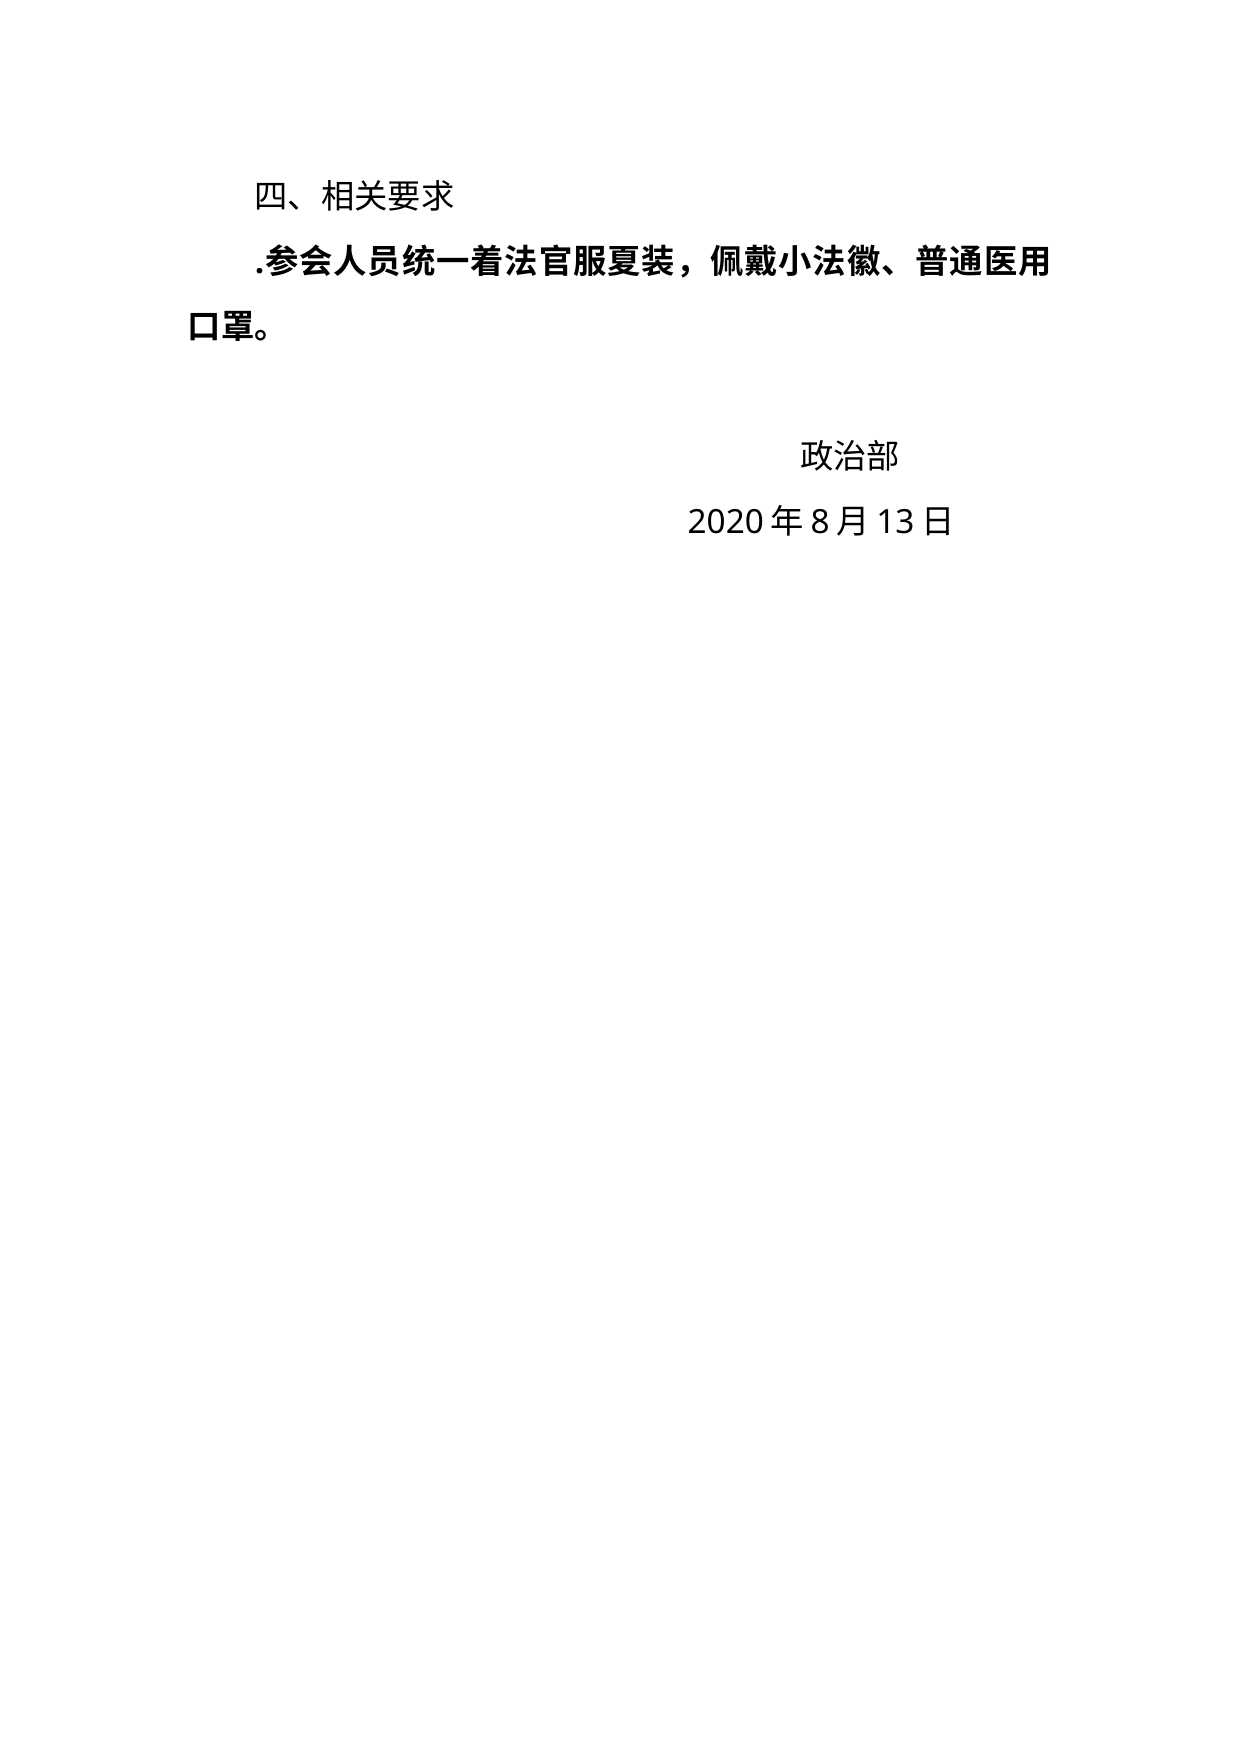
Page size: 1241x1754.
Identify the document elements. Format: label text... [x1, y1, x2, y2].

text 政治部 [187, 422, 899, 487]
text .参会人员统一着法官服夏装，佩戴小法徽、普通医用口罩。 [187, 227, 1053, 357]
text 2020年8月13日 [187, 487, 1053, 552]
text 四、相关要求 [187, 162, 1053, 227]
